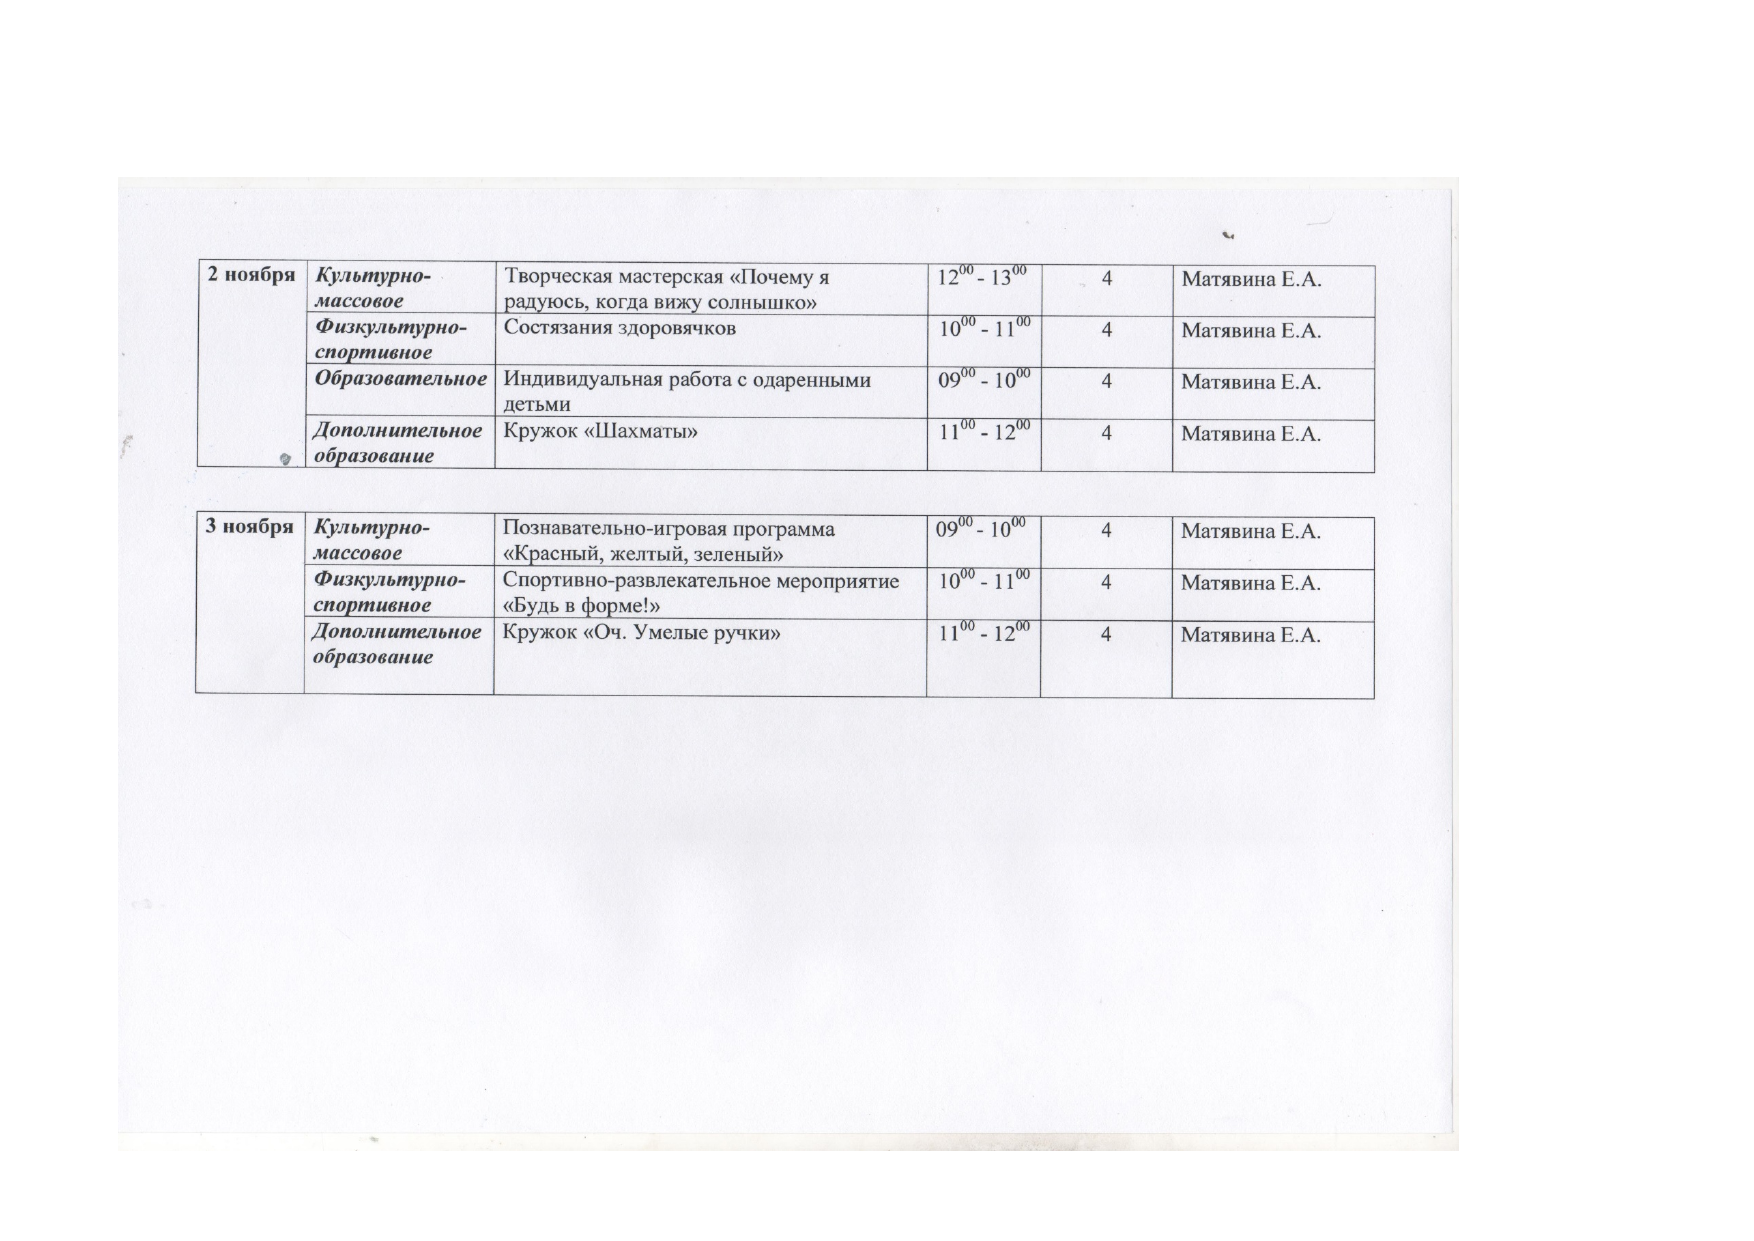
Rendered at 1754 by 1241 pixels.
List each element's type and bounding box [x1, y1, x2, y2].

picture [118, 177, 1459, 1151]
